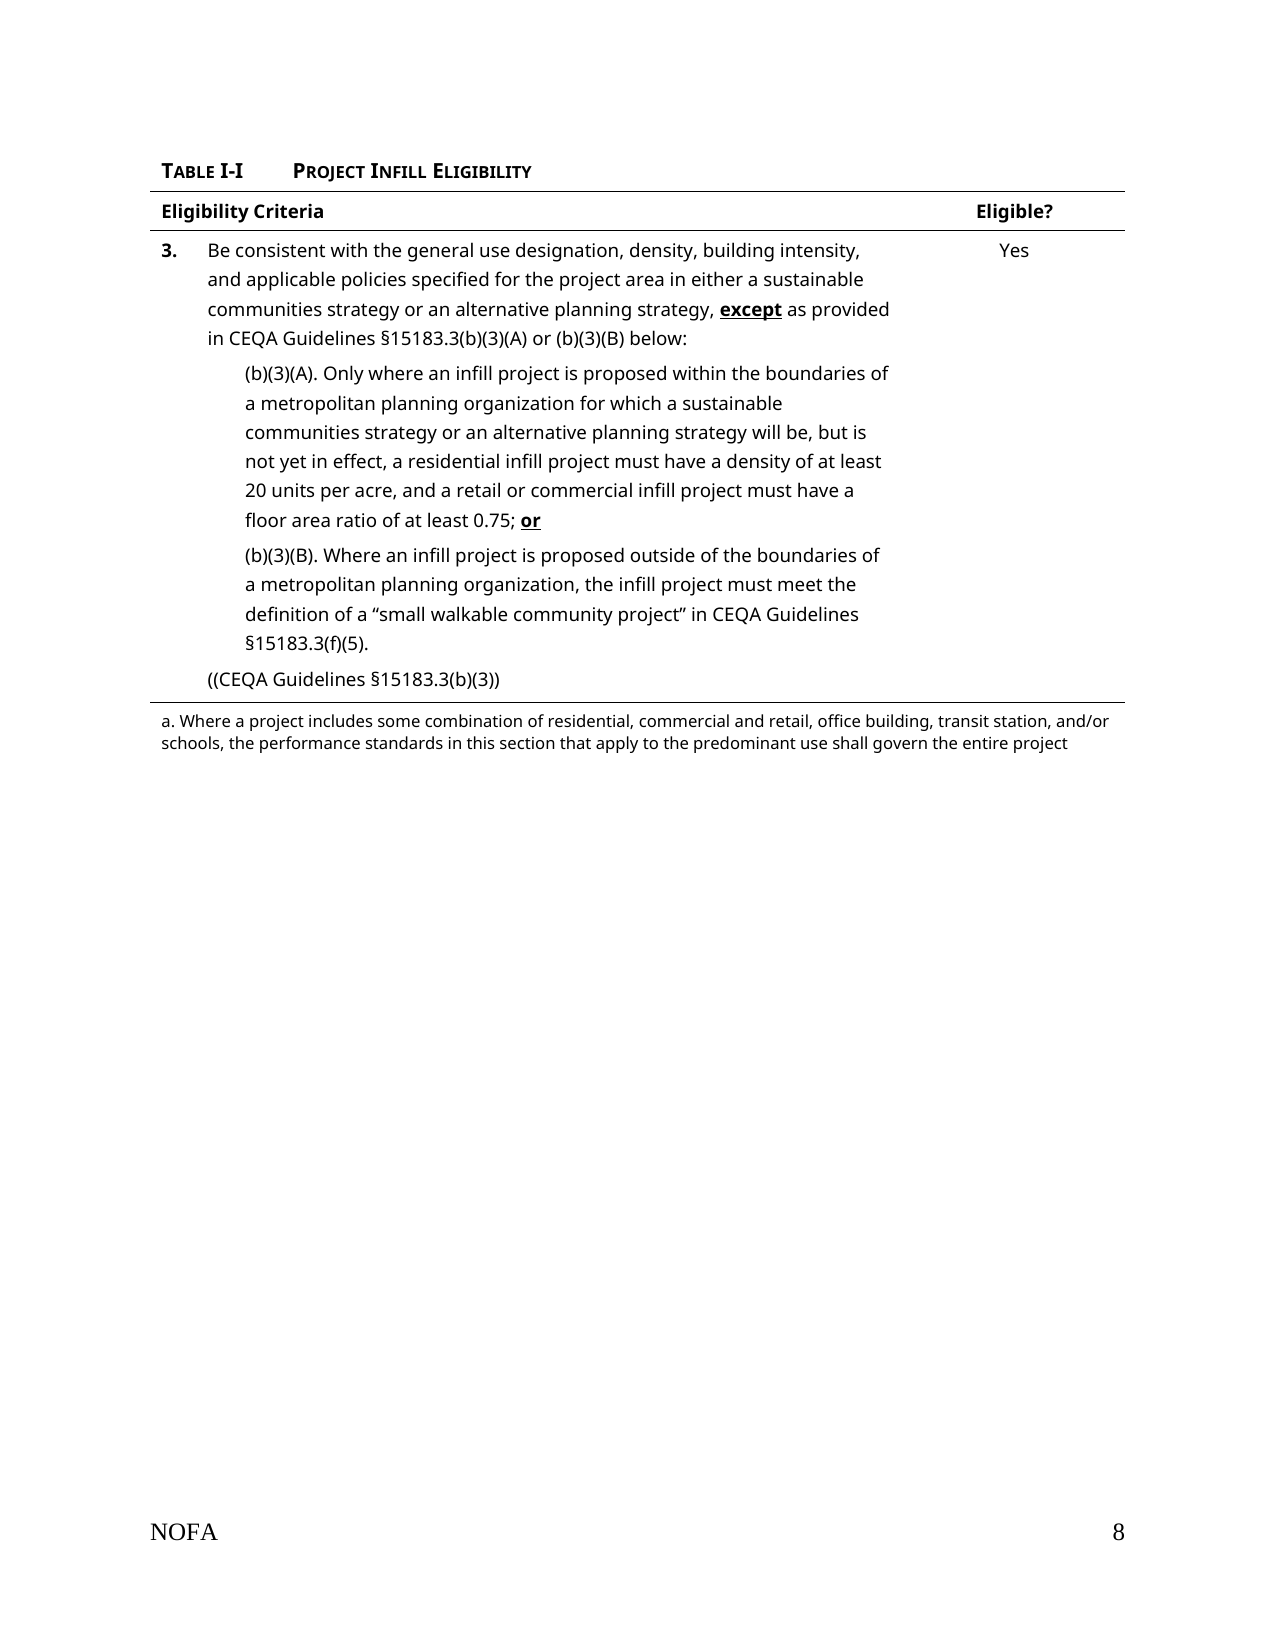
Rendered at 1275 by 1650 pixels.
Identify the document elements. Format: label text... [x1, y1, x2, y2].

table_cell Eligibility Criteria [150, 192, 903, 230]
table_header Table I-I Project Infill Eligibility [150, 150, 1125, 191]
table_cell Yes [904, 231, 1125, 702]
table_cell 3. [150, 231, 196, 702]
table_cell Be consistent with the general use designation, density, building intensity, and applicable policies specified for the project area in either a sustainable communities strategy or an alternative planning strategy, except as provided in CEQA Guidelines §15183.3(b)(3)(A) or (b)(3)(B) below: (b)(3)(A). Only where an infill project is proposed within the boundaries of a metropolitan planning organization for which a sustainable communities strategy or an alternative planning strategy will be, but is not yet in effect, a residential infill project must have a density of at least 20 units per acre, and a retail or commercial infill project must have a floor area ratio of at least 0.75; or (b)(3)(B). Where an infill project is proposed outside of the boundaries of a metropolitan planning organization, the infill project must meet the definition of a “small walkable community project” in CEQA Guidelines §15183.3(f)(5). ((CEQA Guidelines §15183.3(b)(3)) [196, 231, 903, 702]
table_cell a. Where a project includes some combination of residential, commercial and retail, office building, transit station, and/or schools, the performance standards in this section that apply to the predominant use shall govern the entire project [150, 703, 1125, 761]
table_cell Eligible? [904, 192, 1125, 230]
